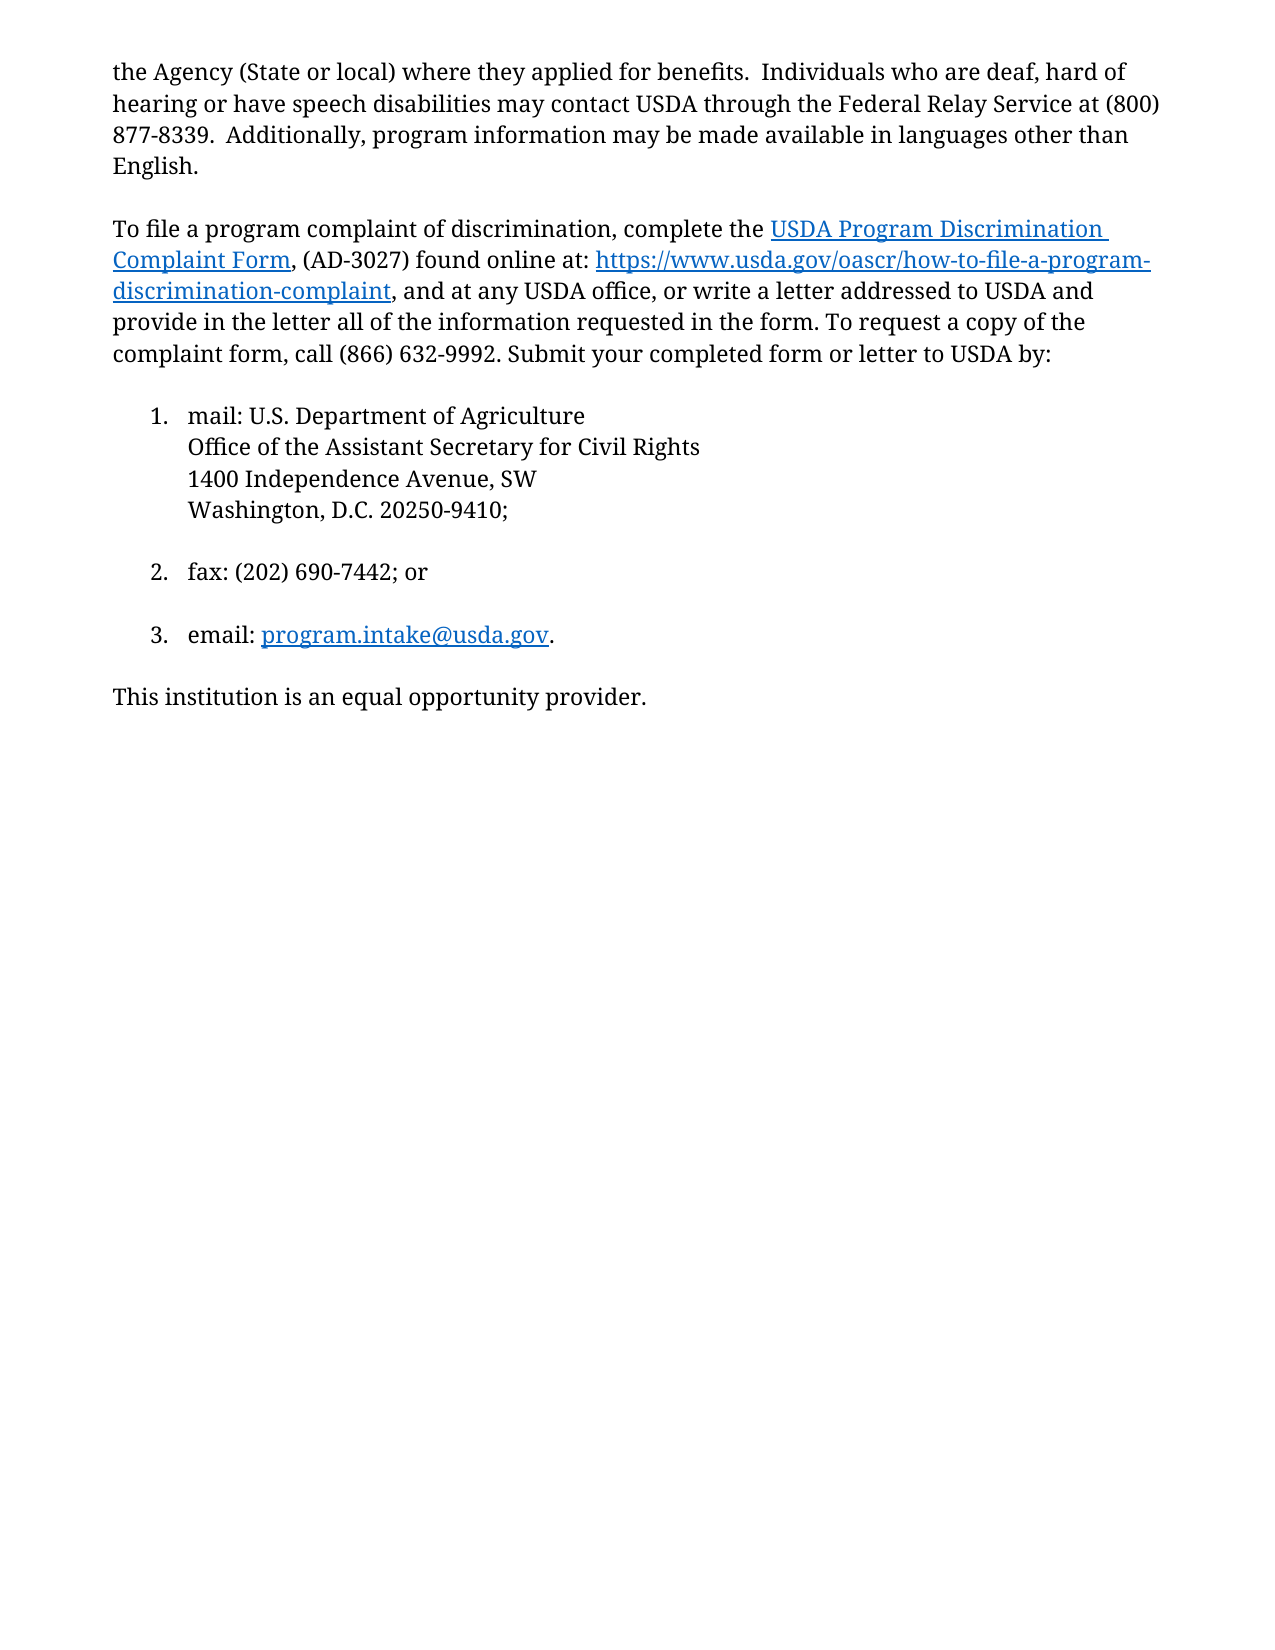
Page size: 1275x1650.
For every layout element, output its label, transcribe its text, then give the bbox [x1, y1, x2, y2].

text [112, 56, 1162, 181]
text To file a program complaint of discrimination, complete the USDA Program Discrimination Complaint Form, (AD-3027) found online at: https://www.usda.gov/oascr/how-to-file-a-program-discrimination-complaint, and at any USDA office, or write a letter addressed to USDA and provide in the letter all of the information requested in the form. To request a copy of the complaint form, call (866) 632-9992. Submit your completed form or letter to USDA by: [112, 212, 1162, 369]
list fax: (202) 690-7442; or [150, 556, 1162, 587]
list mail: U.S. Department of Agriculture Office of the Assistant Secretary for Civil Rights 1400 Independence Avenue, SW Washington, D.C. 20250-9410; [150, 400, 1162, 525]
text This institution is an equal opportunity provider. [112, 681, 1162, 712]
list email: program.intake@usda.gov. [150, 619, 1162, 650]
